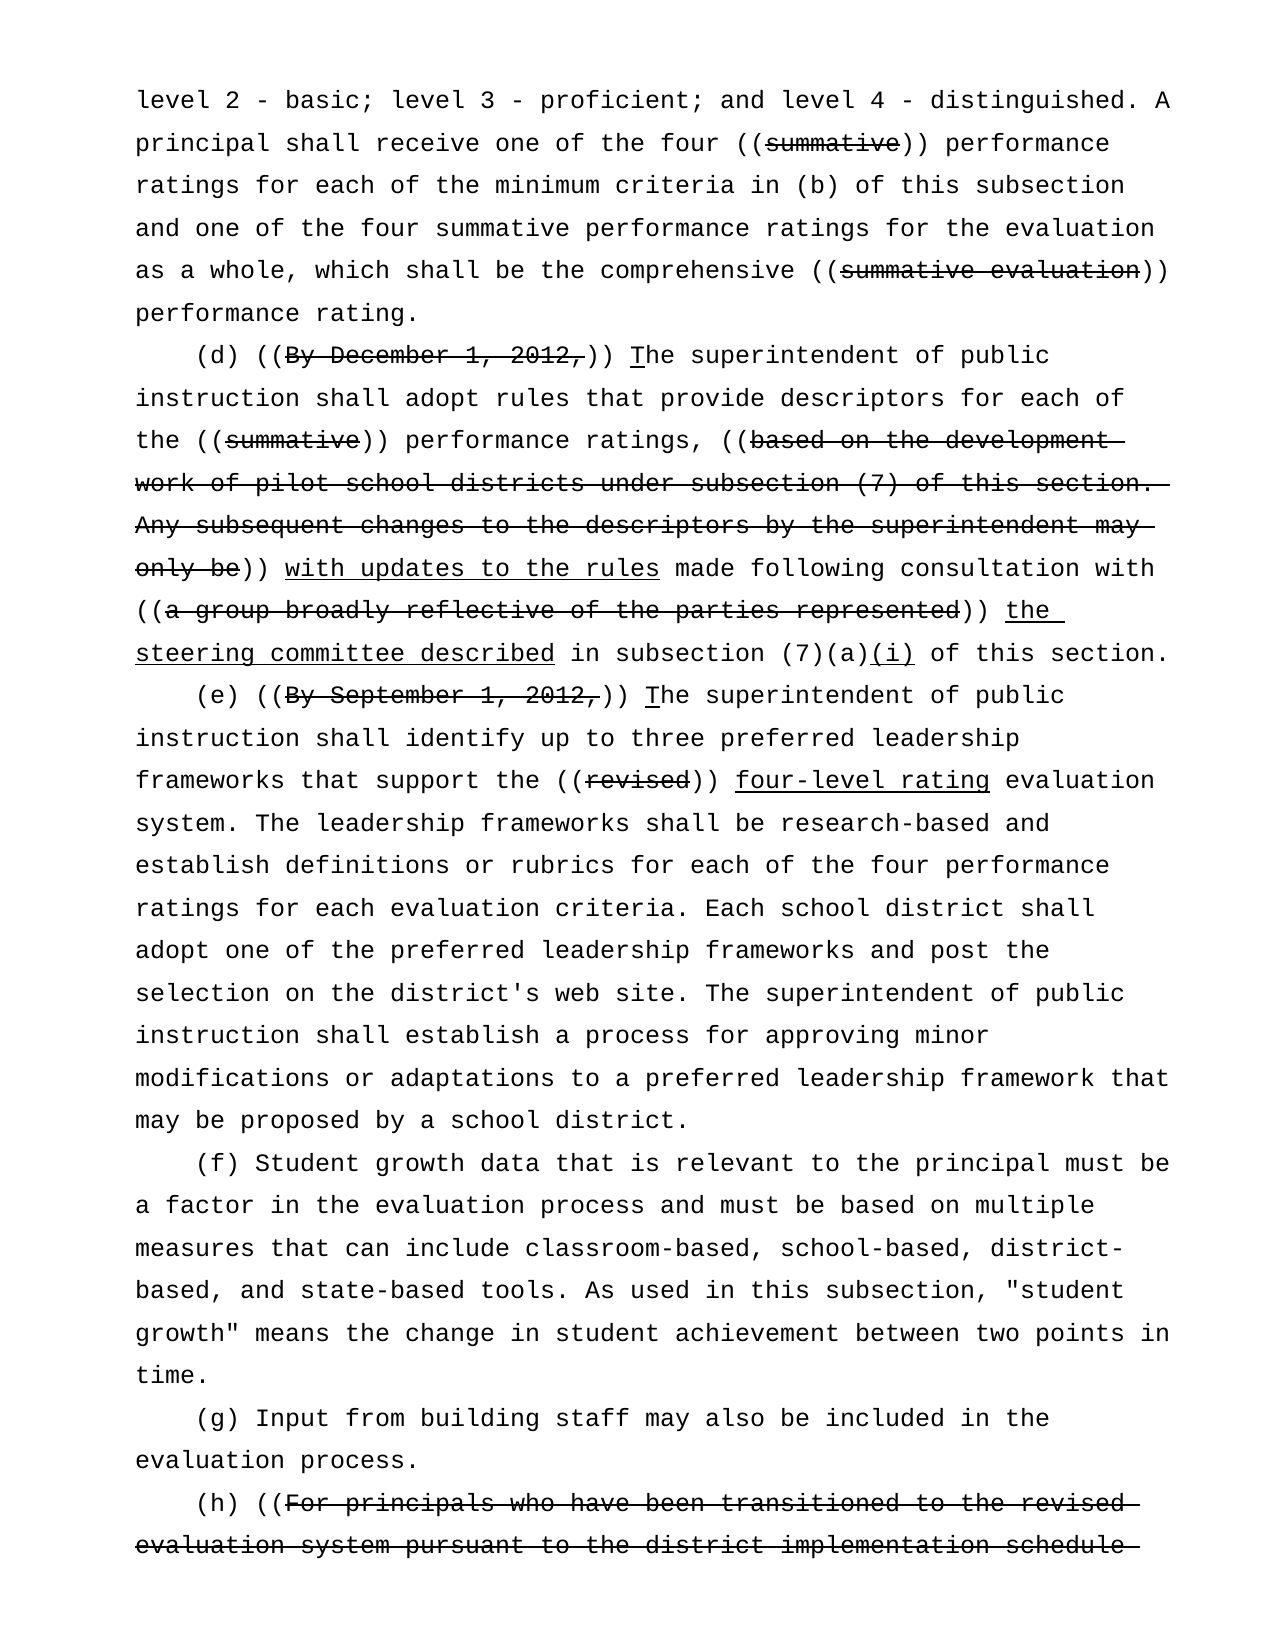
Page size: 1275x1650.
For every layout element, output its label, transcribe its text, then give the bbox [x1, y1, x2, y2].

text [135, 75, 1170, 330]
text (d) ((By December 1, 2012,)) The superintendent of public instruction shall adopt rules that provide descriptors for each of the ((summative)) performance ratings, ((based on the development work of pilot school districts under subsection (7) of this section. Any subsequent changes to the descriptors by the superintendent may only be)) with updates to the rules made following consultation with ((a group broadly reflective of the parties represented)) the steering committee described in subsection (7)(a)(i) of this section. [135, 330, 1170, 484]
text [135, 1477, 1170, 1562]
text (e) ((By September 1, 2012,)) The superintendent of public instruction shall identify up to three preferred leadership frameworks that support the ((revised)) four-level rating evaluation system. The leadership frameworks shall be research-based and establish definitions or rubrics for each of the four performance ratings for each evaluation criteria. Each school district shall adopt one of the preferred leadership frameworks and post the selection on the district's web site. The superintendent of public instruction shall establish a process for approving minor modifications or adaptations to a preferred leadership framework that may be proposed by a school district. [135, 670, 1170, 1137]
text (g) Input from building staff may also be included in the evaluation process. [135, 1392, 1170, 1477]
text (d) ((By December 1, 2012,)) The superintendent of public instruction shall adopt rules that provide descriptors for each of the ((summative)) performance ratings, ((based on the development work of pilot school districts under subsection (7) of this section. Any subsequent changes to the descriptors by the superintendent may only be)) with updates to the rules made following consultation with ((a group broadly reflective of the parties represented)) the steering committee described in subsection (7)(a)(i) of this section. [135, 486, 1170, 670]
text (f) Student growth data that is relevant to the principal must be a factor in the evaluation process and must be based on multiple measures that can include classroom-based, school-based, district-based, and state-based tools. As used in this subsection, "student growth" means the change in student achievement between two points in time. [135, 1137, 1170, 1392]
